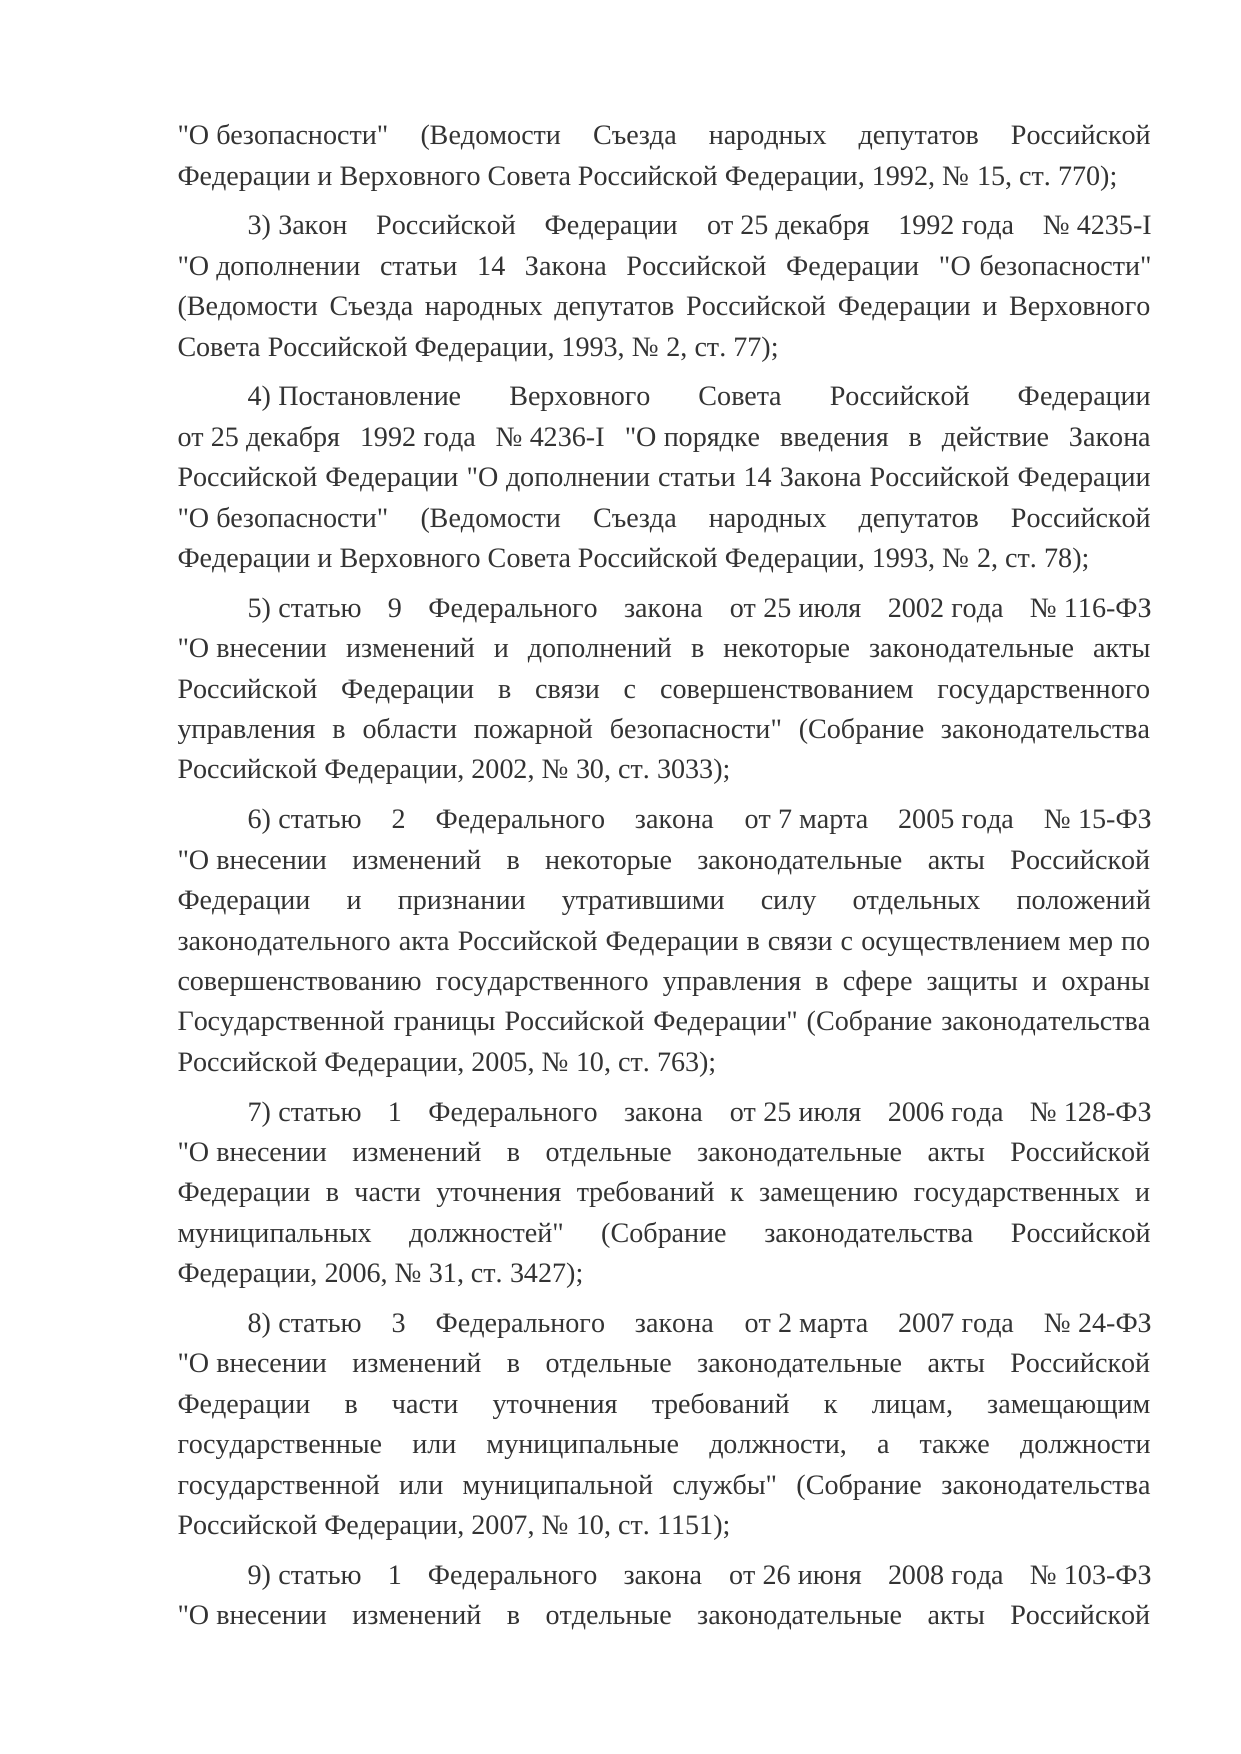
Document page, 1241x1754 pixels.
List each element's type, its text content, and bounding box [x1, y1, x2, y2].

text 7) статью 1 Федерального закона от 25 июля 2006 года № 128-ФЗ "О внесении изменений в отдельные законодательные акты Российской Федерации в части уточнения требований к замещению государственных и муниципальных должностей" (Собрание законодательства Российской Федерации, 2006, № 31, ст. 3427); [177, 1094, 1152, 1289]
text 4) Постановление Верховного Совета Российской Федерации от 25 декабря 1992 года № 4236-I "О порядке введения в действие Закона Российской Федерации "О дополнении статьи 14 Закона Российской Федерации "О безопасности" (Ведомости Съезда народных депутатов Российской Федерации и Верховного Совета Российской Федерации, 1993, № 2, ст. 78); [177, 379, 1152, 573]
text 5) статью 9 Федерального закона от 25 июля 2002 года № 116-ФЗ "О внесении изменений и дополнений в некоторые законодательные акты Российской Федерации в связи с совершенствованием государственного управления в области пожарной безопасности" (Собрание законодательства Российской Федерации, 2002, № 30, ст. 3033); [177, 591, 1152, 785]
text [177, 1558, 1152, 1631]
text 6) статью 2 Федерального закона от 7 марта 2005 года № 15-ФЗ "О внесении изменений в некоторые законодательные акты Российской Федерации и признании утратившими силу отдельных положений законодательного акта Российской Федерации в связи с осуществлением мер по совершенствованию государственного управления в сфере защиты и охраны Государственной границы Российской Федерации" (Собрание законодательства Российской Федерации, 2005, № 10, ст. 763); [177, 802, 1152, 1077]
text 8) статью 3 Федерального закона от 2 марта 2007 года № 24-ФЗ "О внесении изменений в отдельные законодательные акты Российской Федерации в части уточнения требований к лицам, замещающим государственные или муниципальные должности, а также должности государственной или муниципальной службы" (Собрание законодательства Российской Федерации, 2007, № 10, ст. 1151); [177, 1306, 1152, 1541]
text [177, 118, 1152, 191]
text 3) Закон Российской Федерации от 25 декабря 1992 года № 4235-I "О дополнении статьи 14 Закона Российской Федерации "О безопасности" (Ведомости Съезда народных депутатов Российской Федерации и Верховного Совета Российской Федерации, 1993, № 2, ст. 77); [177, 208, 1152, 362]
